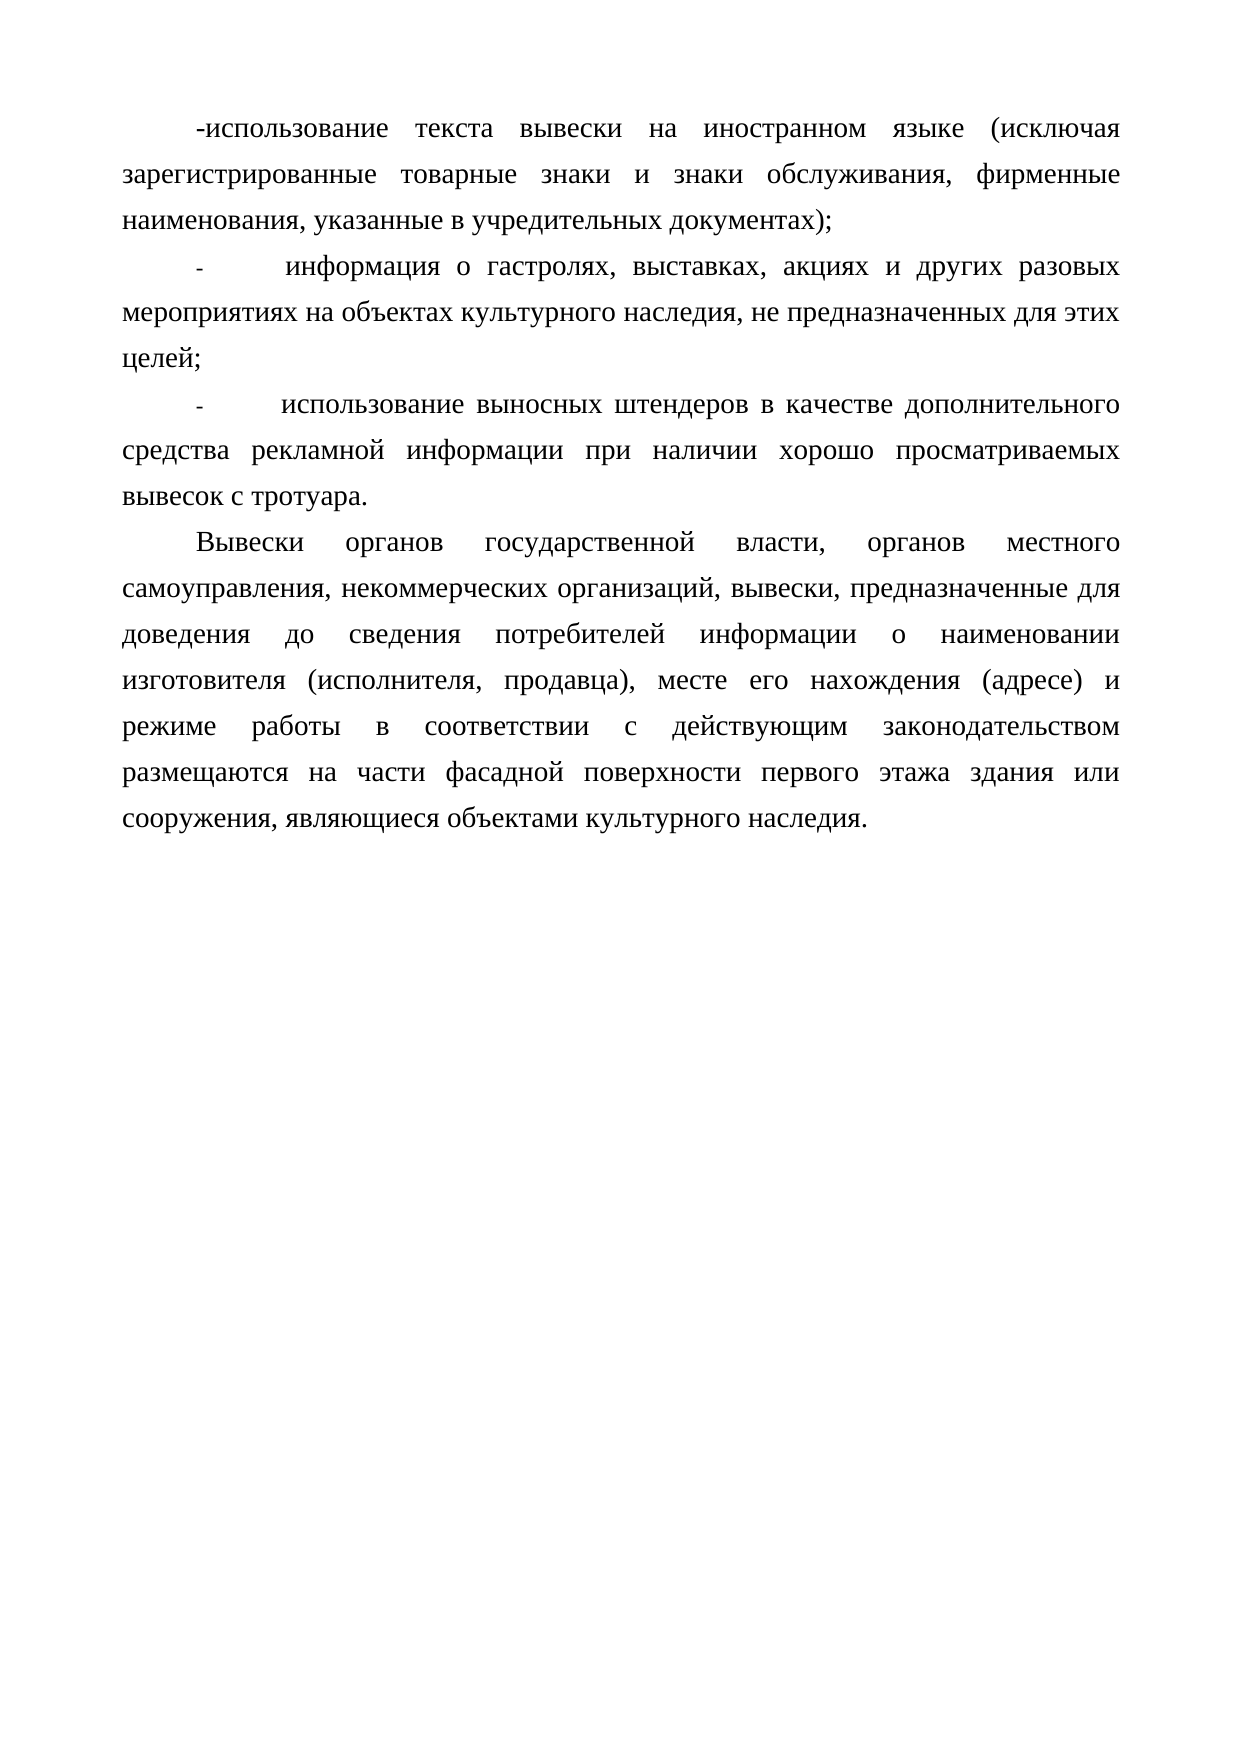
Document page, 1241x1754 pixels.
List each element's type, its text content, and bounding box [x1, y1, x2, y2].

list использование выносных штендеров в качестве дополнительного средства рекламной информации при наличии хорошо просматриваемых вывесок с тротуара. [122, 376, 1121, 514]
text Вывески органов государственной власти, органов местного самоуправления, некоммерческих организаций, вывески, предназначенные для доведения до сведения потребителей информации о наименовании изготовителя (исполнителя, продавца), месте его нахождения (адресе) и режиме работы в соответствии с действующим законодательством размещаются на части фасадной поверхности первого этажа здания или сооружения, являющиеся объектами культурного наследия. [122, 514, 1121, 837]
text -использование текста вывески на иностранном языке (исключая зарегистрированные товарные знаки и знаки обслуживания, фирменные наименования, указанные в учредительных документах); [122, 100, 1121, 238]
list информация о гастролях, выставках, акциях и других разовых мероприятиях на объектах культурного наследия, не предназначенных для этих целей; [122, 238, 1121, 376]
